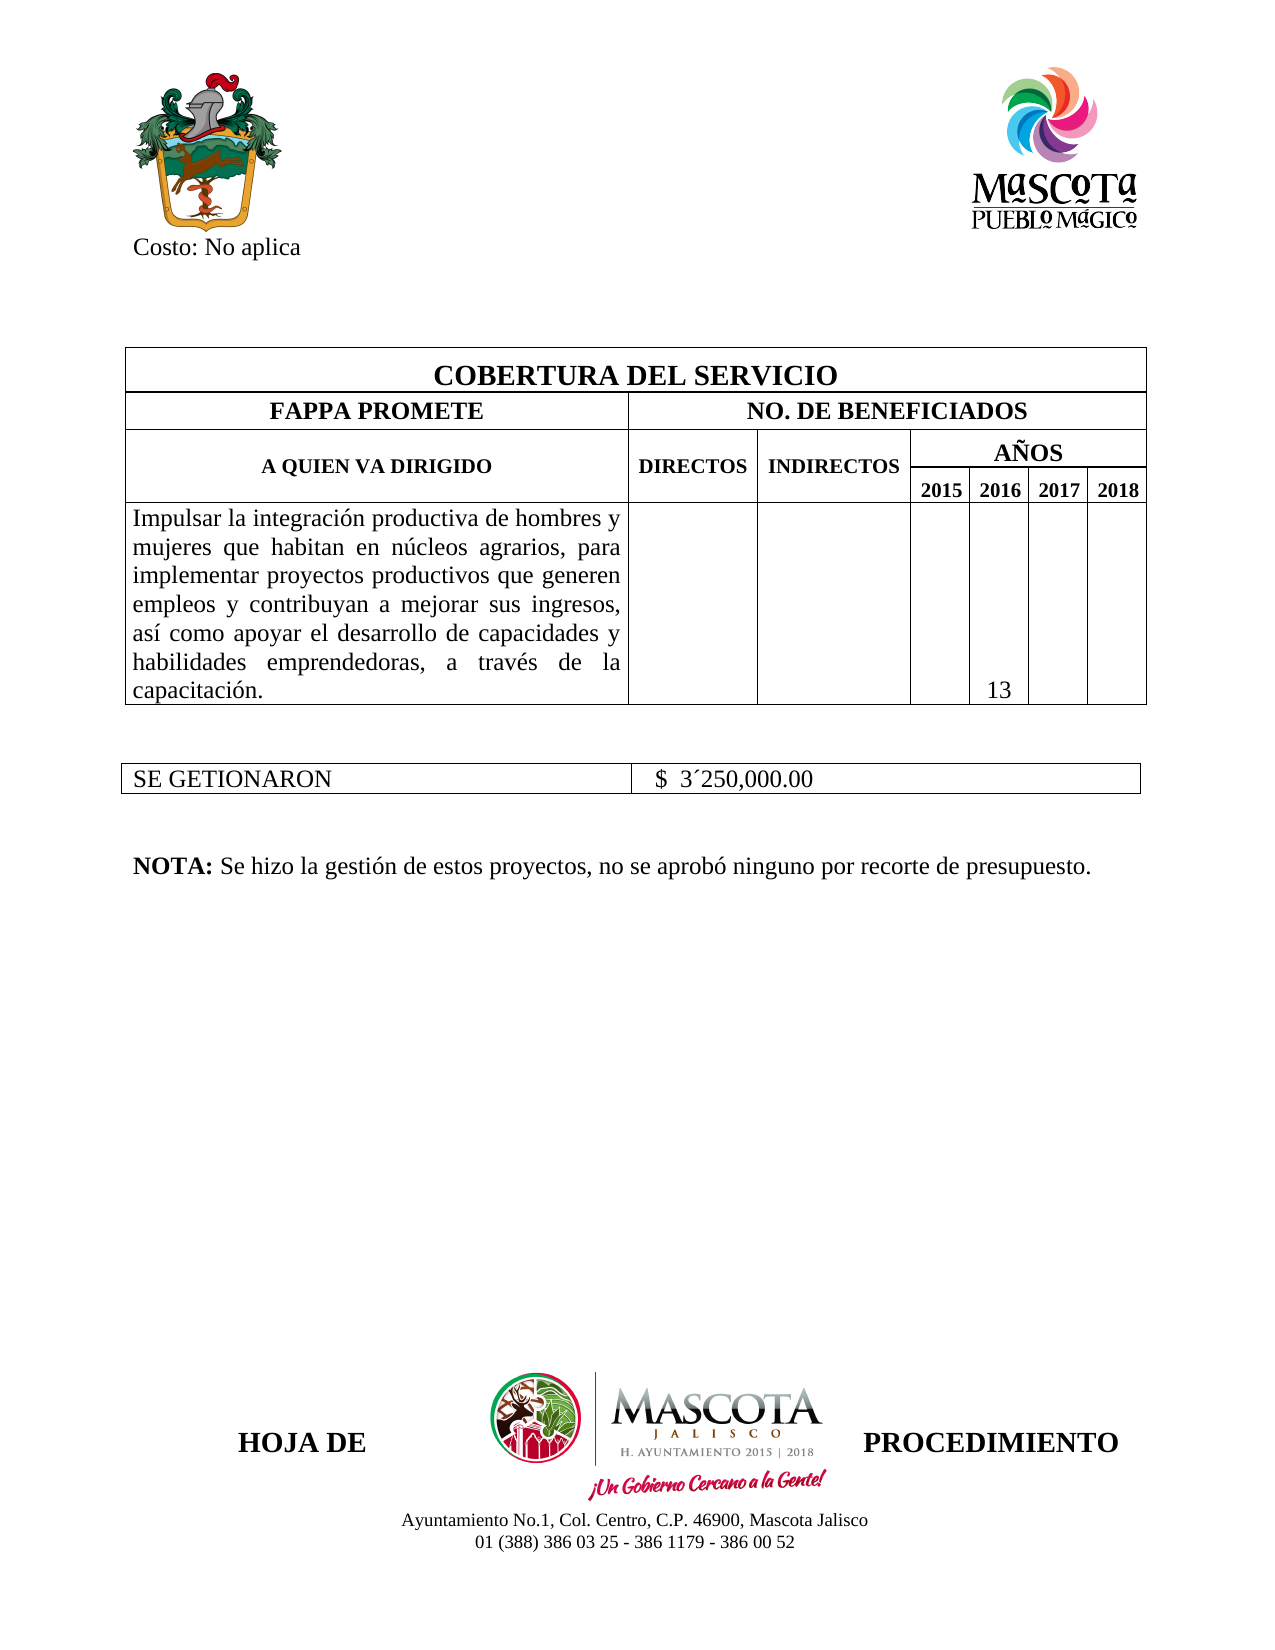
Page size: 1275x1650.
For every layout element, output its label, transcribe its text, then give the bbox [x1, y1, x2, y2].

table_cell AÑOS [911, 430, 1146, 466]
table_cell [911, 503, 969, 704]
picture [490, 1372, 827, 1426]
text NOTA: Se hizo la gestión de estos proyectos, no se aprobó ninguno por recorte de presupuesto. [133, 851, 1137, 880]
table_cell [758, 503, 910, 704]
table_cell FAPPA PROMETE [126, 393, 628, 429]
picture [132, 73, 282, 232]
picture [490, 1459, 827, 1501]
table_header SE GETIONARON [122, 764, 631, 793]
text Costo: No aplica [133, 232, 1137, 261]
table_cell 2016 [970, 468, 1028, 502]
table_cell 2015 [911, 468, 969, 502]
table_header $ 3´250,000.00 [632, 764, 1140, 793]
picture [971, 67, 1137, 229]
table_cell [1029, 503, 1087, 704]
table_cell 2018 [1088, 468, 1146, 502]
table_cell NO. DE BENEFICIADOS [629, 393, 1146, 429]
table_cell 13 [970, 503, 1028, 704]
table_cell DIRECTOS [629, 430, 757, 502]
table_header COBERTURA DEL SERVICIO [126, 348, 1146, 391]
table_cell A QUIEN VA DIRIGIDO [126, 430, 628, 502]
table_cell 2017 [1029, 468, 1087, 502]
table_cell INDIRECTOS [758, 430, 910, 502]
table_cell [629, 503, 757, 704]
text HOJA DE PROCEDIMIENTO [133, 1426, 1137, 1459]
table_cell [1088, 503, 1146, 704]
table_cell Impulsar la integración productiva de hombres y mujeres que habitan en núcleos agrarios, para implementar proyectos productivos que generen empleos y contribuyan a mejorar sus ingresos, así como apoyar el desarrollo de capacidades y habilidades emprendedoras, a través de la capacitación. [126, 503, 628, 704]
